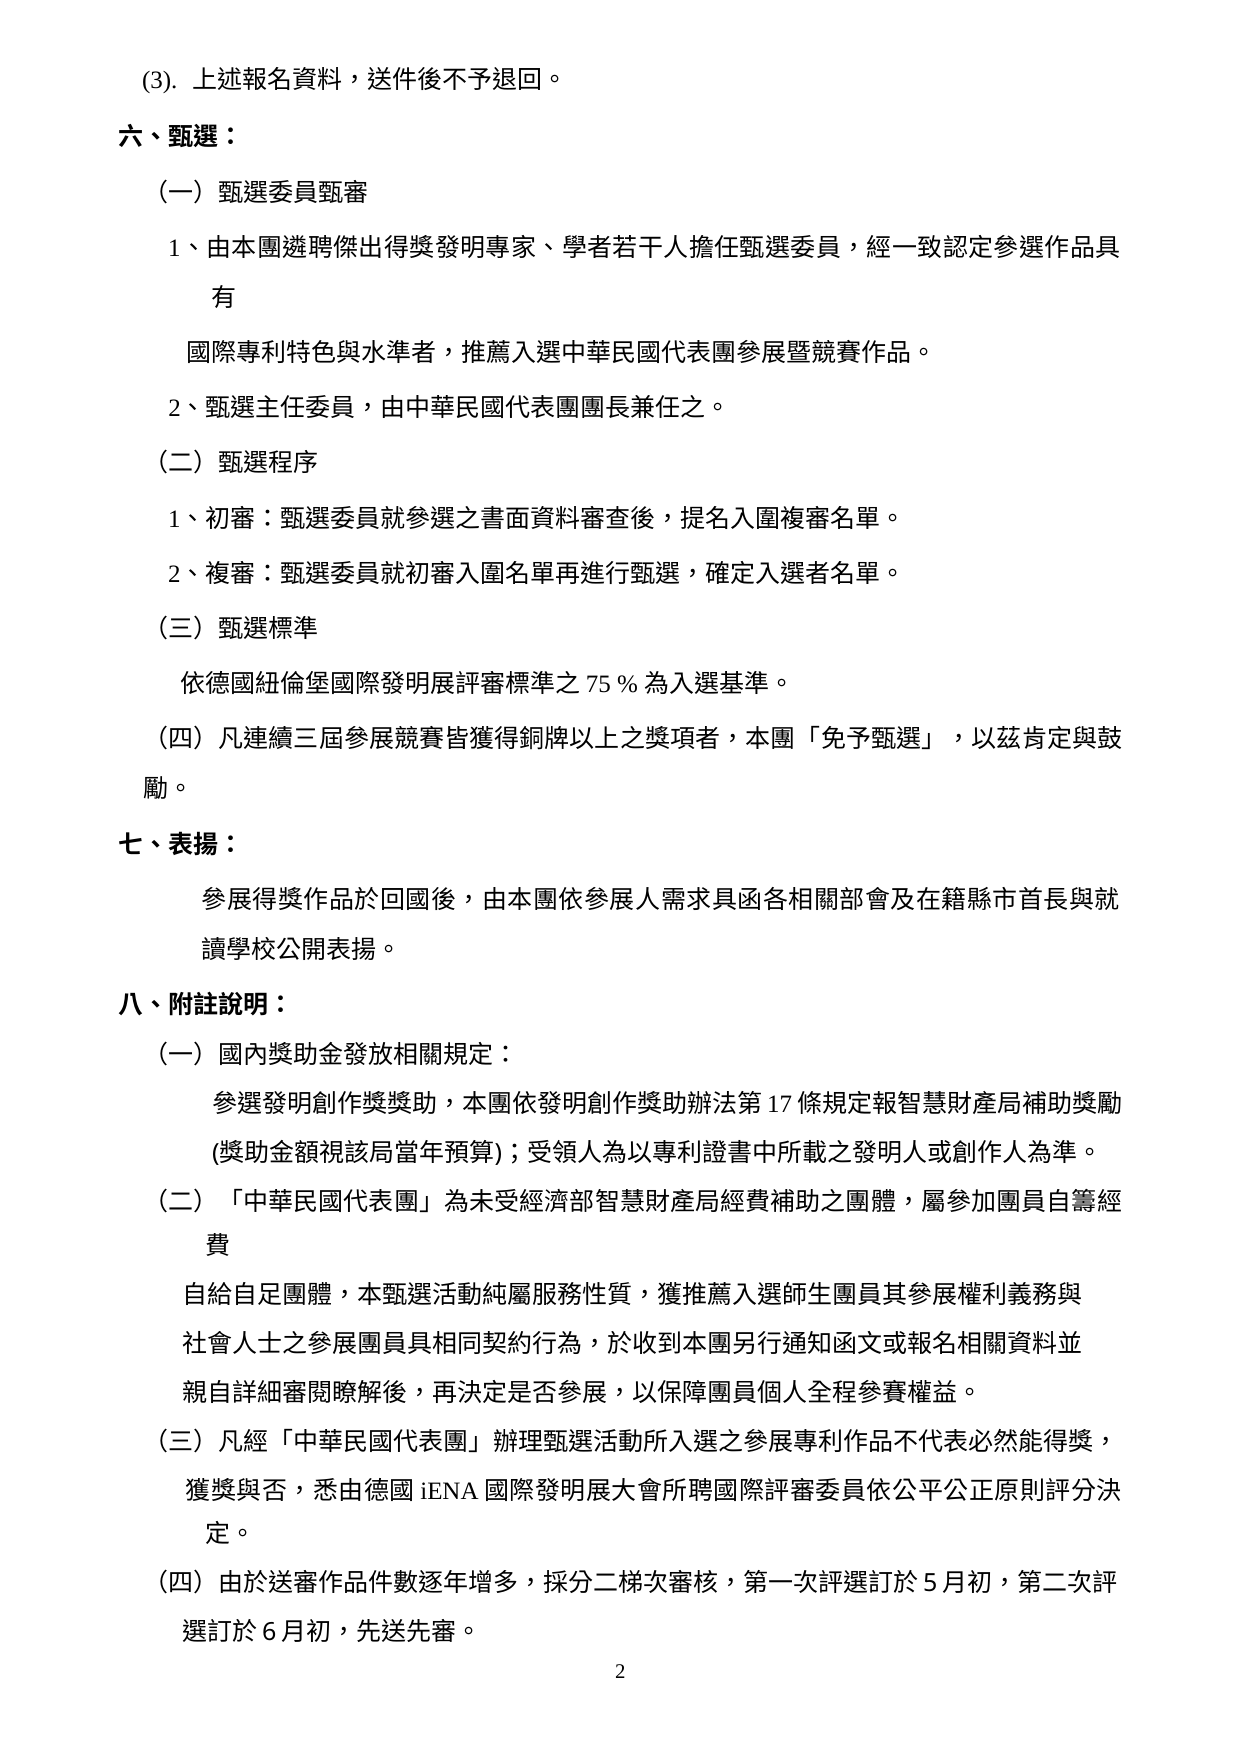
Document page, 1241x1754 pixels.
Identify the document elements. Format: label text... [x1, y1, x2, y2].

text 參選發明創作獎獎助，本團依發明創作獎助辦法第17條規定報智慧財產局補助獎勵 [205, 1078, 1122, 1121]
text (獎助金額視該局當年預算)；受領人為以專利證書中所載之發明人或創作人為準。 [205, 1127, 1122, 1170]
text （四）由於送審作品件數逐年增多，採分二梯次審核，第一次評選訂於5月初，第二次評 [143, 1557, 1122, 1601]
text （三）凡經「中華民國代表團」辦理甄選活動所入選之參展專利作品不代表必然能得獎， [143, 1415, 1122, 1459]
list 上述報名資料，送件後不予退回。 [142, 59, 1122, 95]
text 自給自足團體，本甄選活動純屬服務性質，獲推薦入選師生團員其參展權利義務與 [143, 1268, 1122, 1312]
text 依德國紐倫堡國際發明展評審標準之75 % 為入選基準。 [143, 653, 1122, 703]
text 七、表揚： [118, 813, 1122, 863]
text 八、附註說明： [118, 973, 1122, 1023]
text 1、初審：甄選委員就參選之書面資料審查後，提名入圍複審名單。 [168, 487, 1122, 537]
text 選訂於6月初，先送先審。 [143, 1606, 1122, 1649]
text （二）甄選程序 [143, 432, 1122, 482]
text （一）國內獎助金發放相關規定： [143, 1029, 1122, 1072]
text （四）凡連續三屆參展競賽皆獲得銅牌以上之獎項者，本團「免予甄選」，以茲肯定與鼓勵。 [143, 708, 1122, 808]
text 2、甄選主任委員，由中華民國代表團團長兼任之。 [118, 377, 1122, 427]
text 獲獎與否，悉由德國iENA國際發明展大會所聘國際評審委員依公平公正原則評分決定。 [143, 1464, 1122, 1552]
text 六、甄選： [118, 106, 1122, 156]
text （三）甄選標準 [143, 597, 1122, 647]
text 親自詳細審閱瞭解後，再決定是否參展，以保障團員個人全程參賽權益。 [143, 1366, 1122, 1410]
text （一）甄選委員甄審 [143, 161, 1122, 211]
text 1、由本團遴聘傑出得獎發明專家、學者若干人擔任甄選委員，經一致認定參選作品具有 [168, 216, 1122, 316]
text （二）「中華民國代表團」為未受經濟部智慧財產局經費補助之團體，屬參加團員自籌經費 [143, 1176, 1122, 1263]
text 國際專利特色與水準者，推薦入選中華民國代表團參展暨競賽作品。 [168, 321, 1122, 371]
text 社會人士之參展團員具相同契約行為，於收到本團另行通知函文或報名相關資料並 [143, 1317, 1122, 1361]
text 參展得獎作品於回國後，由本團依參展人需求具函各相關部會及在籍縣市首長與就讀學校公開表揚。 [202, 868, 1122, 968]
text 2、複審：甄選委員就初審入圍名單再進行甄選，確定入選者名單。 [168, 542, 1122, 592]
